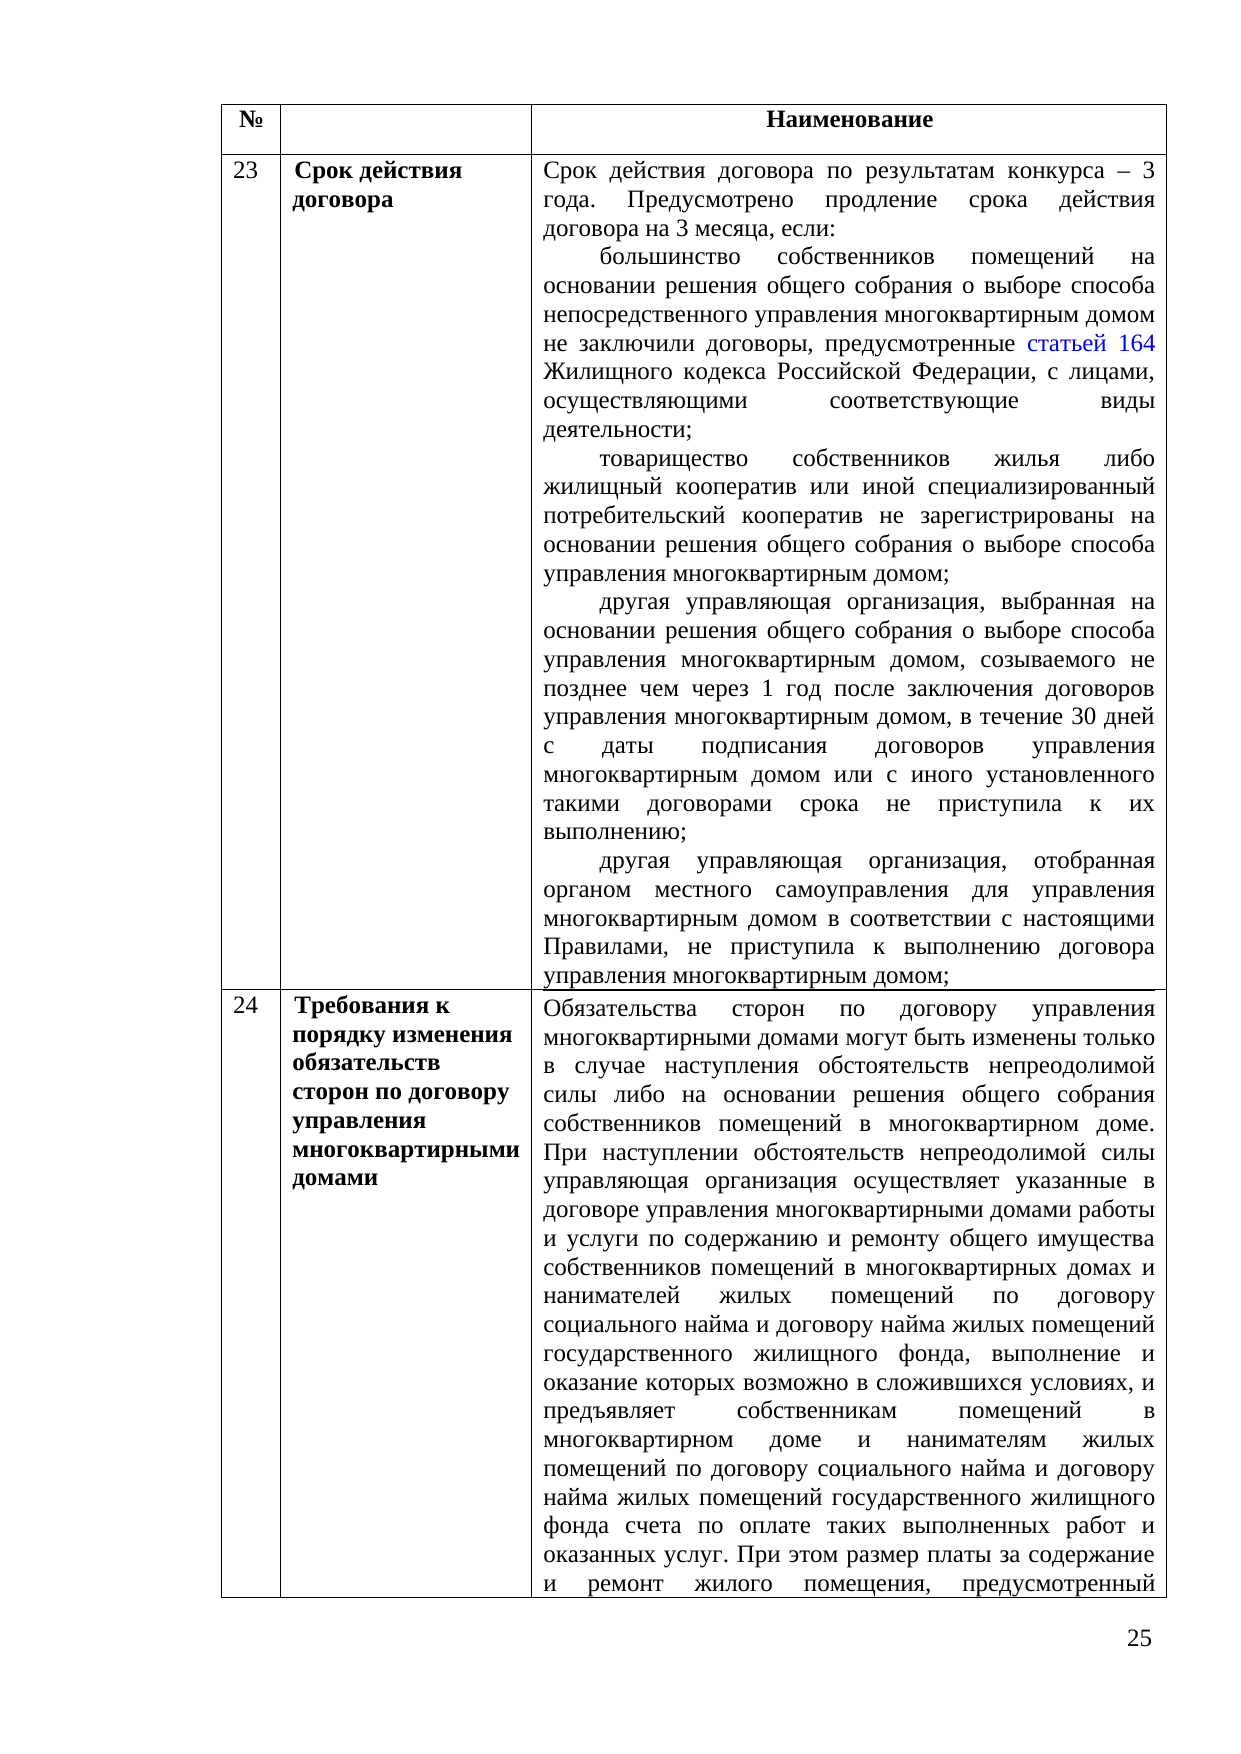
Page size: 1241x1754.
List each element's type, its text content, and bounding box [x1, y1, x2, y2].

table_header № [222, 105, 280, 154]
table_cell Срок действия договора по результатам конкурса – 3 года. Предусмотрено продление срока действия договора на 3 месяца, если: большинство собственников помещений на основании решения общего собрания о выборе способа непосредственного управления многоквартирным домом не заключили договоры, предусмотренные статьей 164 Жилищного кодекса Российской Федерации, с лицами, осуществляющими соответствующие виды деятельности; товарищество собственников жилья либо жилищный кооператив или иной специализированный потребительский кооператив не зарегистрированы на основании решения общего собрания о выборе способа управления многоквартирным домом; другая управляющая организация, выбранная на основании решения общего собрания о выборе способа управления многоквартирным домом, созываемого не позднее чем через 1 год после заключения договоров управления многоквартирным домом, в течение 30 дней с даты подписания договоров управления многоквартирным домом или с иного установленного такими договорами срока не приступила к их выполнению; другая управляющая организация, отобранная органом местного самоуправления для управления многоквартирным домом в соответствии с настоящими Правилами, не приступила к выполнению договора управления многоквартирным домом; [532, 155, 1166, 989]
table_cell Срок действия договора [281, 155, 531, 989]
table_cell 24 [222, 990, 280, 1597]
table_cell 23 [222, 155, 280, 989]
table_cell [281, 990, 531, 1597]
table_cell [532, 990, 1166, 1597]
table_header Наименование [532, 105, 1166, 154]
table_header [281, 105, 531, 154]
